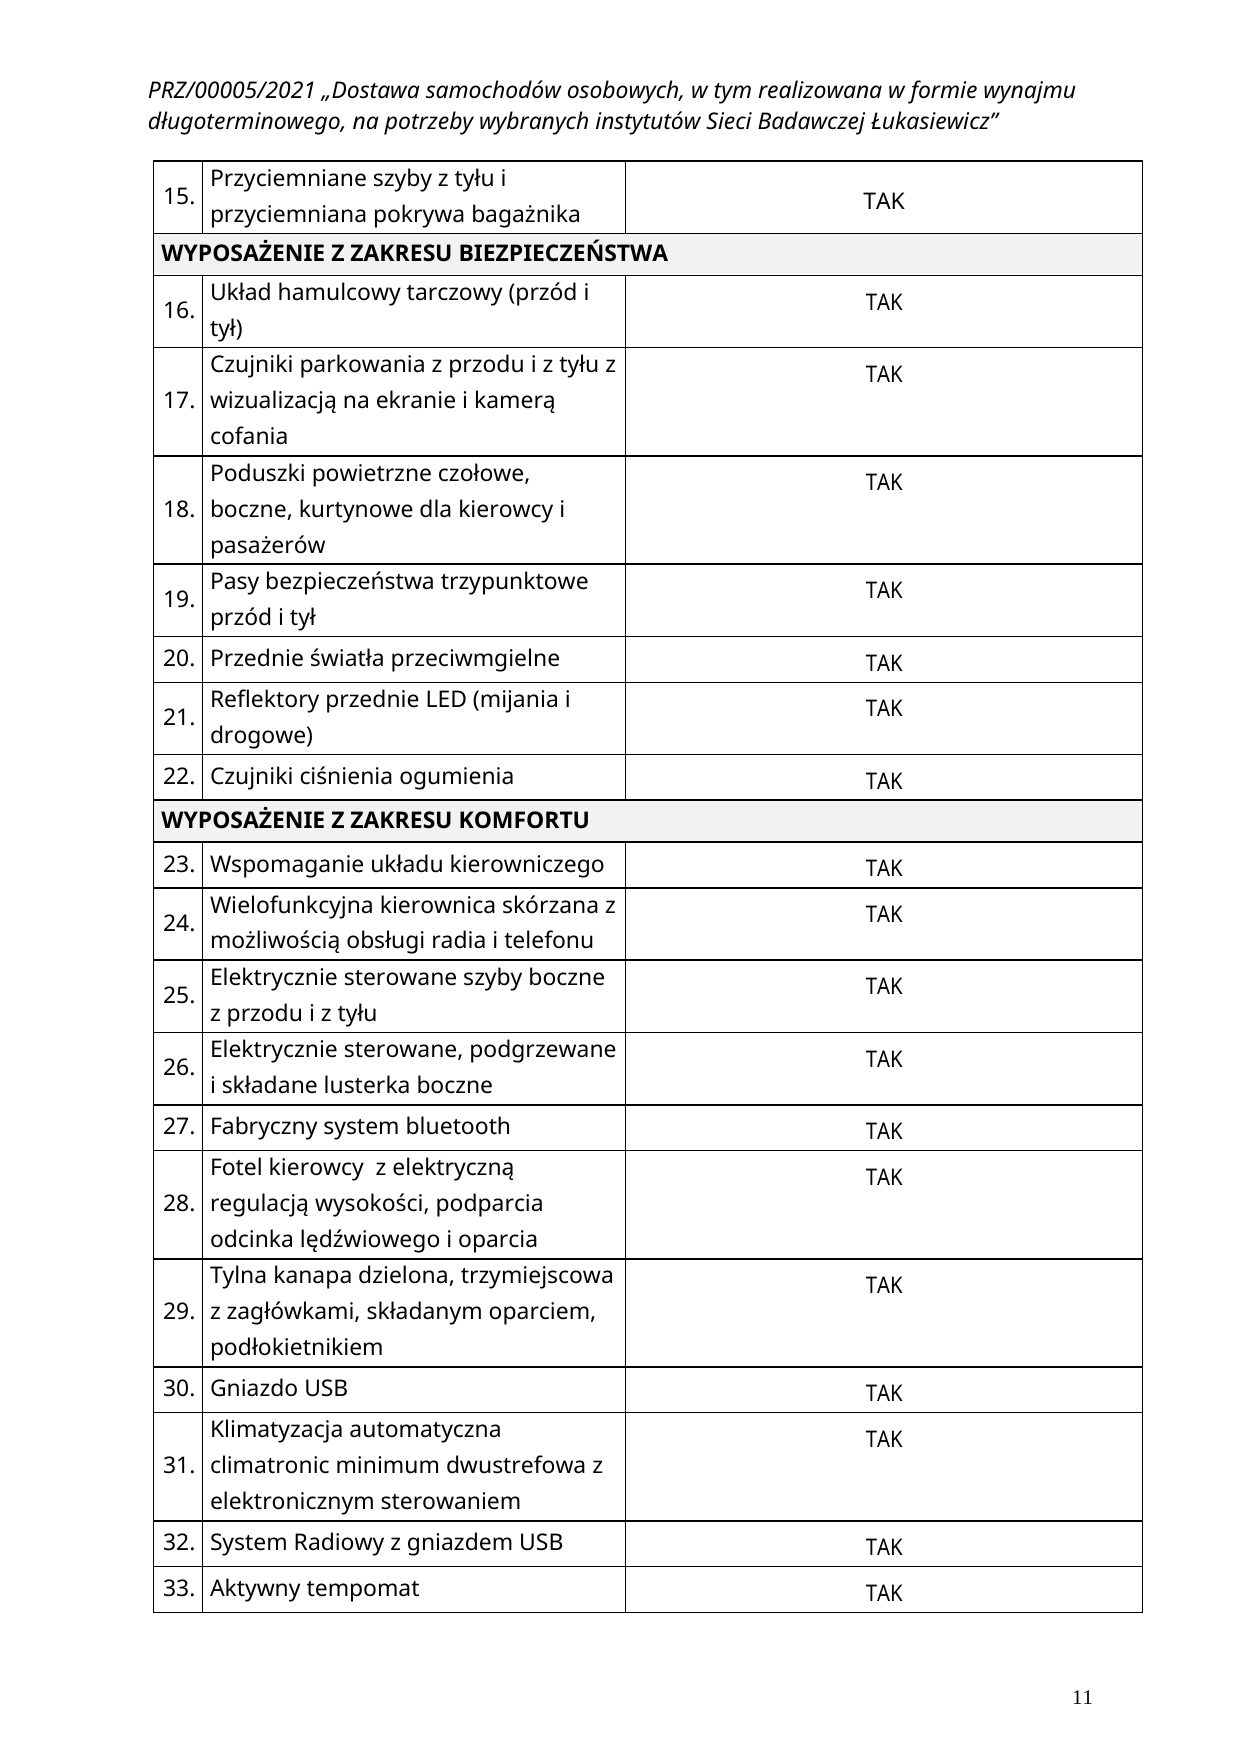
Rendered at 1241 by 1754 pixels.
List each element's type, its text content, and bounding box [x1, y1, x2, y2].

table_cell TAK [626, 1151, 1142, 1258]
table_cell TAK [626, 348, 1142, 455]
table_cell 28. [154, 1151, 202, 1258]
table_cell TAK [626, 1033, 1142, 1104]
table_cell Fabryczny system bluetooth [203, 1106, 625, 1149]
table_cell 30. [154, 1368, 202, 1412]
table_cell 27. [154, 1106, 202, 1149]
table_cell 24. [154, 889, 202, 959]
table_cell 33. [154, 1567, 202, 1611]
table_cell Układ hamulcowy tarczowy (przód i tył) [203, 276, 625, 347]
table_cell 18. [154, 457, 202, 563]
table_cell TAK [626, 1106, 1142, 1149]
table_cell TAK [626, 755, 1142, 799]
table_cell WYPOSAŻENIE Z ZAKRESU BIEZPIECZEŃSTWA [154, 234, 1142, 274]
table_cell Przednie światła przeciwmgielne [203, 637, 625, 681]
table_cell System Radiowy z gniazdem USB [203, 1522, 625, 1566]
table_cell Aktywny tempomat [203, 1567, 625, 1611]
table_cell 20. [154, 637, 202, 681]
table_cell TAK [626, 1413, 1142, 1520]
table_cell Wielofunkcyjna kierownica skórzana z możliwością obsługi radia i telefonu [203, 889, 625, 959]
table_cell 17. [154, 348, 202, 455]
table_cell Wspomaganie układu kierowniczego [203, 843, 625, 887]
table_cell TAK [626, 162, 1142, 233]
table_cell Fotel kierowcy z elektryczną regulacją wysokości, podparcia odcinka lędźwiowego i oparcia [203, 1151, 625, 1258]
table_cell TAK [626, 1522, 1142, 1566]
table_cell Reflektory przednie LED (mijania i drogowe) [203, 683, 625, 754]
table_cell 23. [154, 843, 202, 887]
table_cell 29. [154, 1260, 202, 1366]
table_cell WYPOSAŻENIE Z ZAKRESU KOMFORTU [154, 801, 1142, 841]
table_cell Pasy bezpieczeństwa trzypunktowe przód i tył [203, 565, 625, 636]
table_cell Czujniki ciśnienia ogumienia [203, 755, 625, 799]
table_cell TAK [626, 683, 1142, 754]
table_cell 26. [154, 1033, 202, 1104]
table_cell 32. [154, 1522, 202, 1566]
table_cell 25. [154, 961, 202, 1032]
table_cell TAK [626, 843, 1142, 887]
table_cell TAK [626, 276, 1142, 347]
table_cell 21. [154, 683, 202, 754]
table_cell Elektrycznie sterowane szyby boczne z przodu i z tyłu [203, 961, 625, 1032]
table_cell TAK [626, 1260, 1142, 1366]
table_cell 16. [154, 276, 202, 347]
table_cell TAK [626, 1567, 1142, 1611]
table_cell TAK [626, 1368, 1142, 1412]
table_cell TAK [626, 457, 1142, 563]
table_cell Poduszki powietrzne czołowe, boczne, kurtynowe dla kierowcy i pasażerów [203, 457, 625, 563]
table_cell Czujniki parkowania z przodu i z tyłu z wizualizacją na ekranie i kamerą cofania [203, 348, 625, 455]
table_cell 31. [154, 1413, 202, 1520]
table_cell Klimatyzacja automatyczna climatronic minimum dwustrefowa z elektronicznym sterowaniem [203, 1413, 625, 1520]
table_cell TAK [626, 637, 1142, 681]
table_cell TAK [626, 961, 1142, 1032]
table_cell Elektrycznie sterowane, podgrzewane i składane lusterka boczne [203, 1033, 625, 1104]
table_cell Gniazdo USB [203, 1368, 625, 1412]
table_cell Tylna kanapa dzielona, trzymiejscowa z zagłówkami, składanym oparciem, podłokietnikiem [203, 1260, 625, 1366]
table_cell Przyciemniane szyby z tyłu i przyciemniana pokrywa bagażnika [203, 162, 625, 233]
table_cell 22. [154, 755, 202, 799]
table_cell TAK [626, 889, 1142, 959]
table_cell 19. [154, 565, 202, 636]
table_cell 15. [154, 162, 202, 233]
table_cell TAK [626, 565, 1142, 636]
